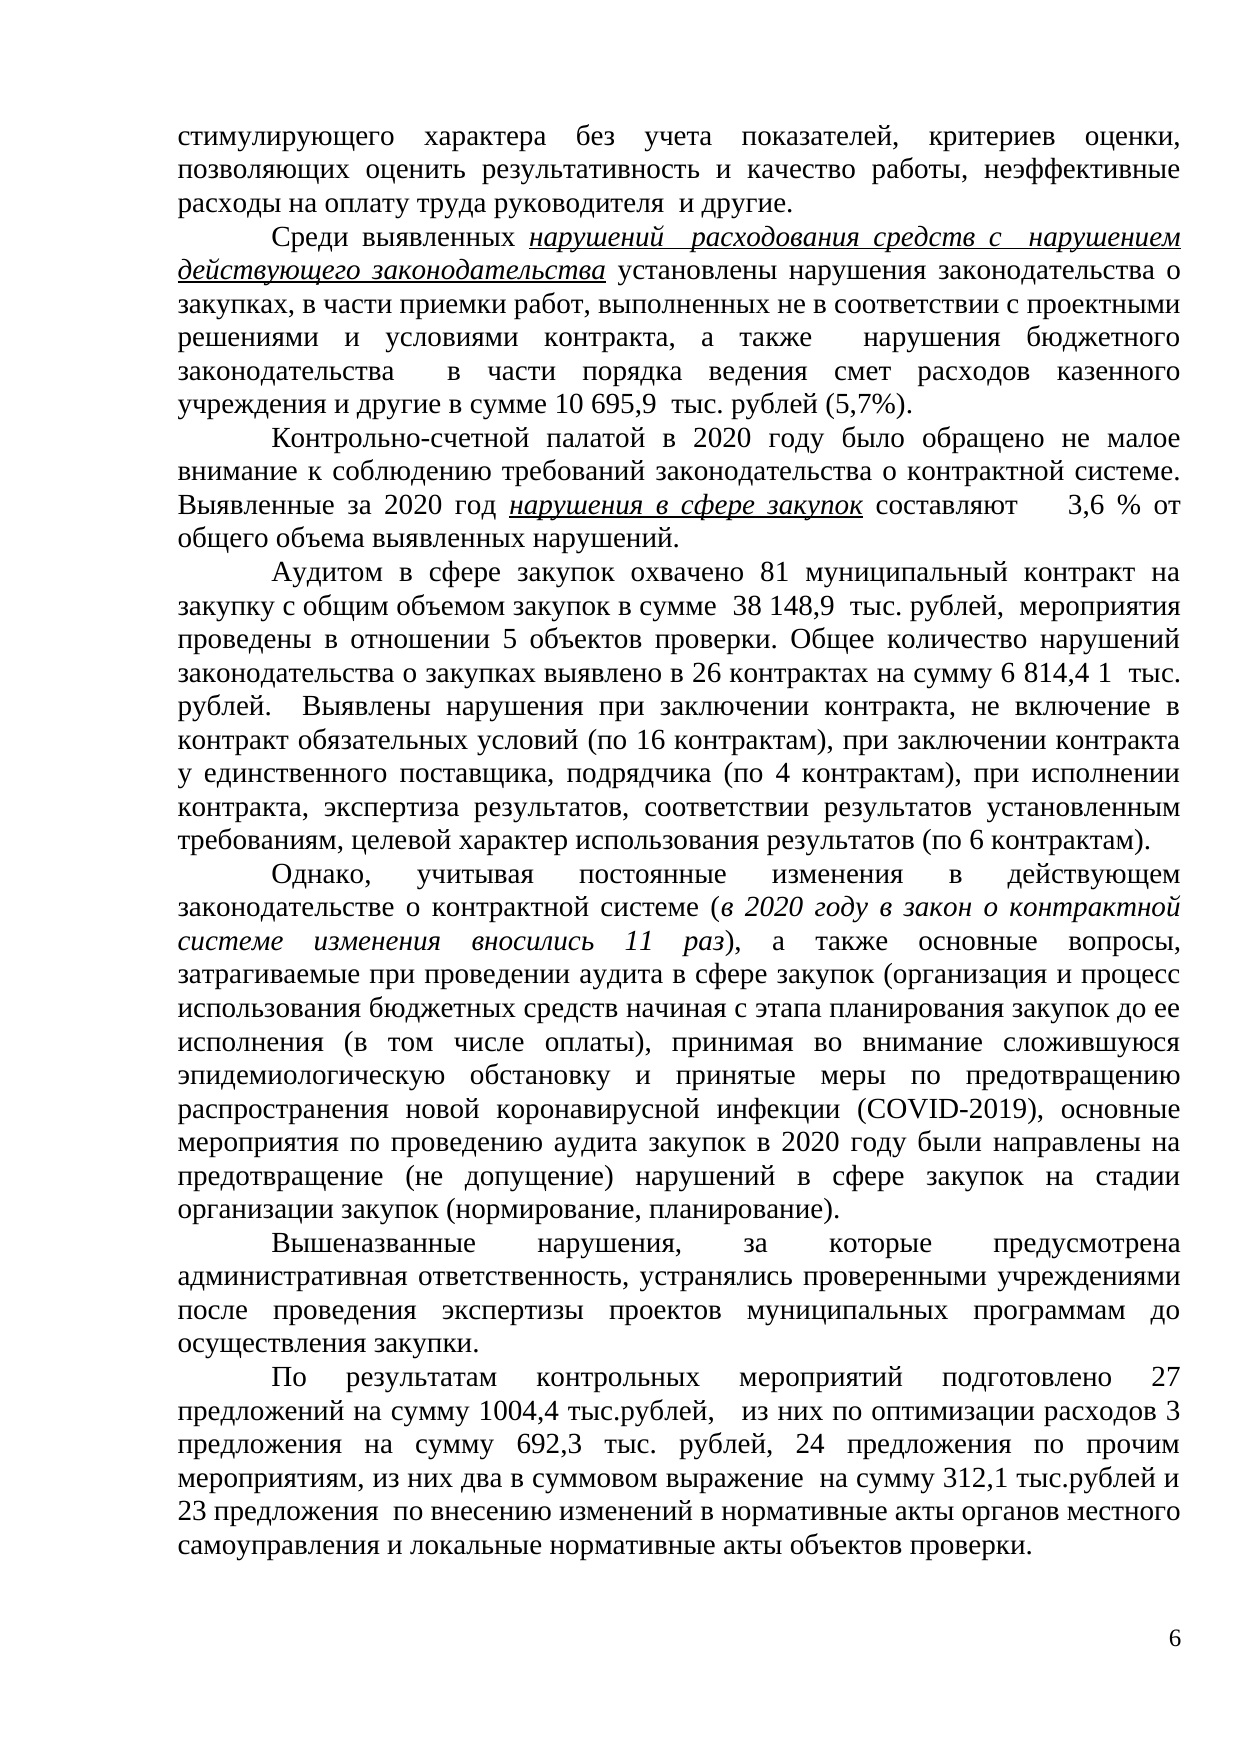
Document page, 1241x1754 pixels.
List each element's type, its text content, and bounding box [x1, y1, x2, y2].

text Среди выявленных нарушений расходования средств с нарушением действующего законодательства установлены нарушения законодательства о закупках, в части приемки работ, выполненных не в соответствии с проектными решениями и условиями контракта, а также нарушения бюджетного законодательства в части порядка ведения смет расходов казенного учреждения и другие в сумме 10 695,9 тыс. рублей (5,7%). [177, 219, 1181, 420]
text По результатам контрольных мероприятий подготовлено 27 предложений на сумму 1004,4 тыс.рублей, из них по оптимизации расходов 3 предложения на сумму 692,3 тыс. рублей, 24 предложения по прочим мероприятиям, из них два в суммовом выражение на сумму 312,1 тыс.рублей и 23 предложения по внесению изменений в нормативные акты органов местного самоуправления и локальные нормативные акты объектов проверки. [177, 1359, 1181, 1560]
text Аудитом в сфере закупок охвачено 81 муниципальный контракт на закупку с общим объемом закупок в сумме 38 148,9 тыс. рублей, мероприятия проведены в отношении 5 объектов проверки. Общее количество нарушений законодательства о закупках выявлено в 26 контрактах на сумму 6 814,4 1 тыс. рублей. Выявлены нарушения при заключении контракта, не включение в контракт обязательных условий (по 16 контрактам), при заключении контракта у единственного поставщика, подрядчика (по 4 контрактам), при исполнении контракта, экспертиза результатов, соответствии результатов установленным требованиям, целевой характер использования результатов (по 6 контрактам). [177, 554, 1181, 856]
text Контрольно-счетной палатой в 2020 году было обращено не малое внимание к соблюдению требований законодательства о контрактной системе. Выявленные за 2020 год нарушения в сфере закупок составляют 3,6 % от общего объема выявленных нарушений. [177, 420, 1181, 554]
text Вышеназванные нарушения, за которые предусмотрена административная ответственность, устранялись проверенными учреждениями после проведения экспертизы проектов муниципальных программам до осуществления закупки. [177, 1225, 1181, 1359]
text Однако, учитывая постоянные изменения в действующем законодательстве о контрактной системе (в 2020 году в закон о контрактной системе изменения вносились 11 раз), а также основные вопросы, затрагиваемые при проведении аудита в сфере закупок (организация и процесс использования бюджетных средств начиная с этапа планирования закупок до ее исполнения (в том числе оплаты), принимая во внимание сложившуюся эпидемиологическую обстановку и принятые меры по предотвращению распространения новой коронавирусной инфекции (COVID-2019), основные мероприятия по проведению аудита закупок в 2020 году были направлены на предотвращение (не допущение) нарушений в сфере закупок на стадии организации закупок (нормирование, планирование). [177, 856, 1181, 1225]
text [177, 118, 1181, 219]
